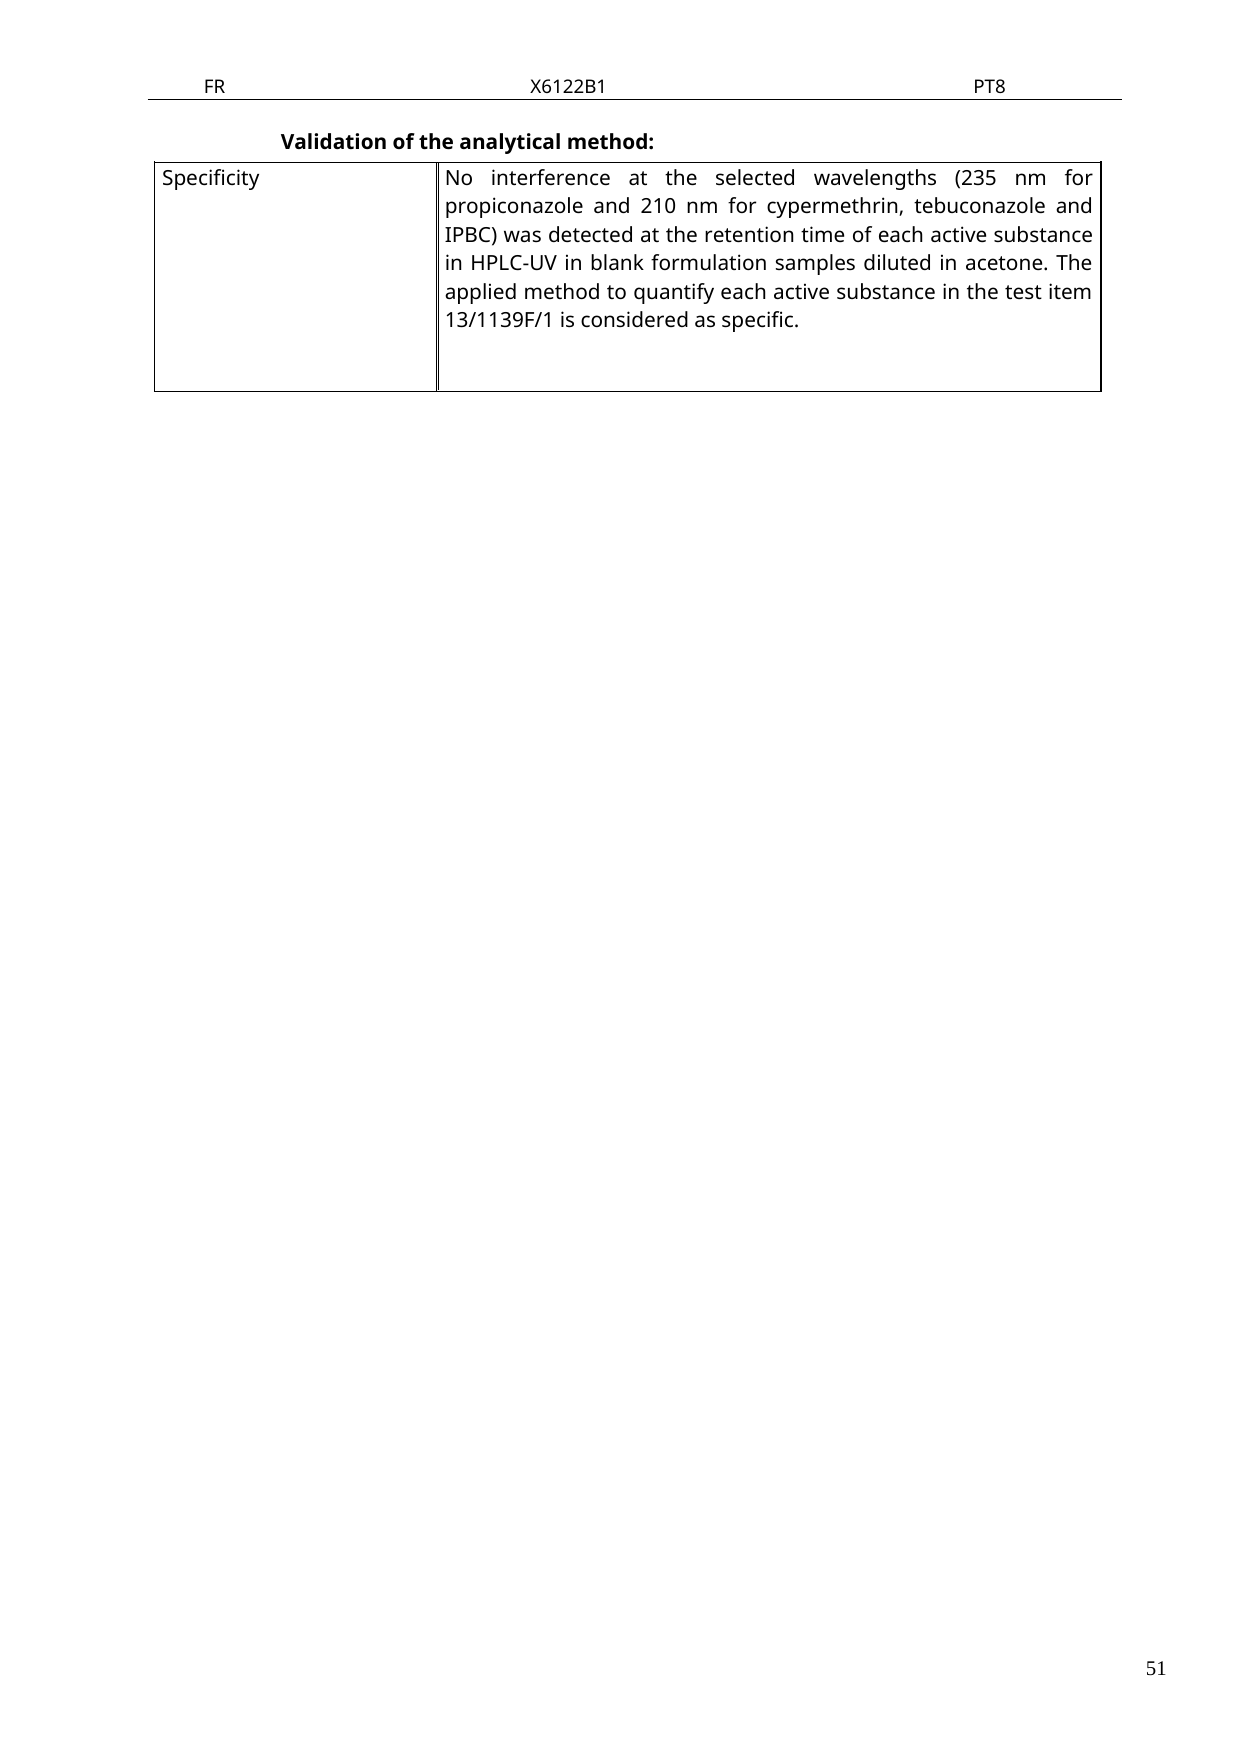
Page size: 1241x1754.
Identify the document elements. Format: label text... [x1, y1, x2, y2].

table_header No interference at the selected wavelengths (235 nm for propiconazole and 210 nm for cypermethrin, tebuconazole and IPBC) was detected at the retention time of each active substance in HPLC-UV in blank formulation samples diluted in acetone. The applied method to quantify each active substance in the test item 13/1139F/1 is considered as specific. [437, 163, 1100, 391]
text Validation of the analytical method: [281, 127, 1166, 155]
table_header Specificity [155, 163, 436, 391]
